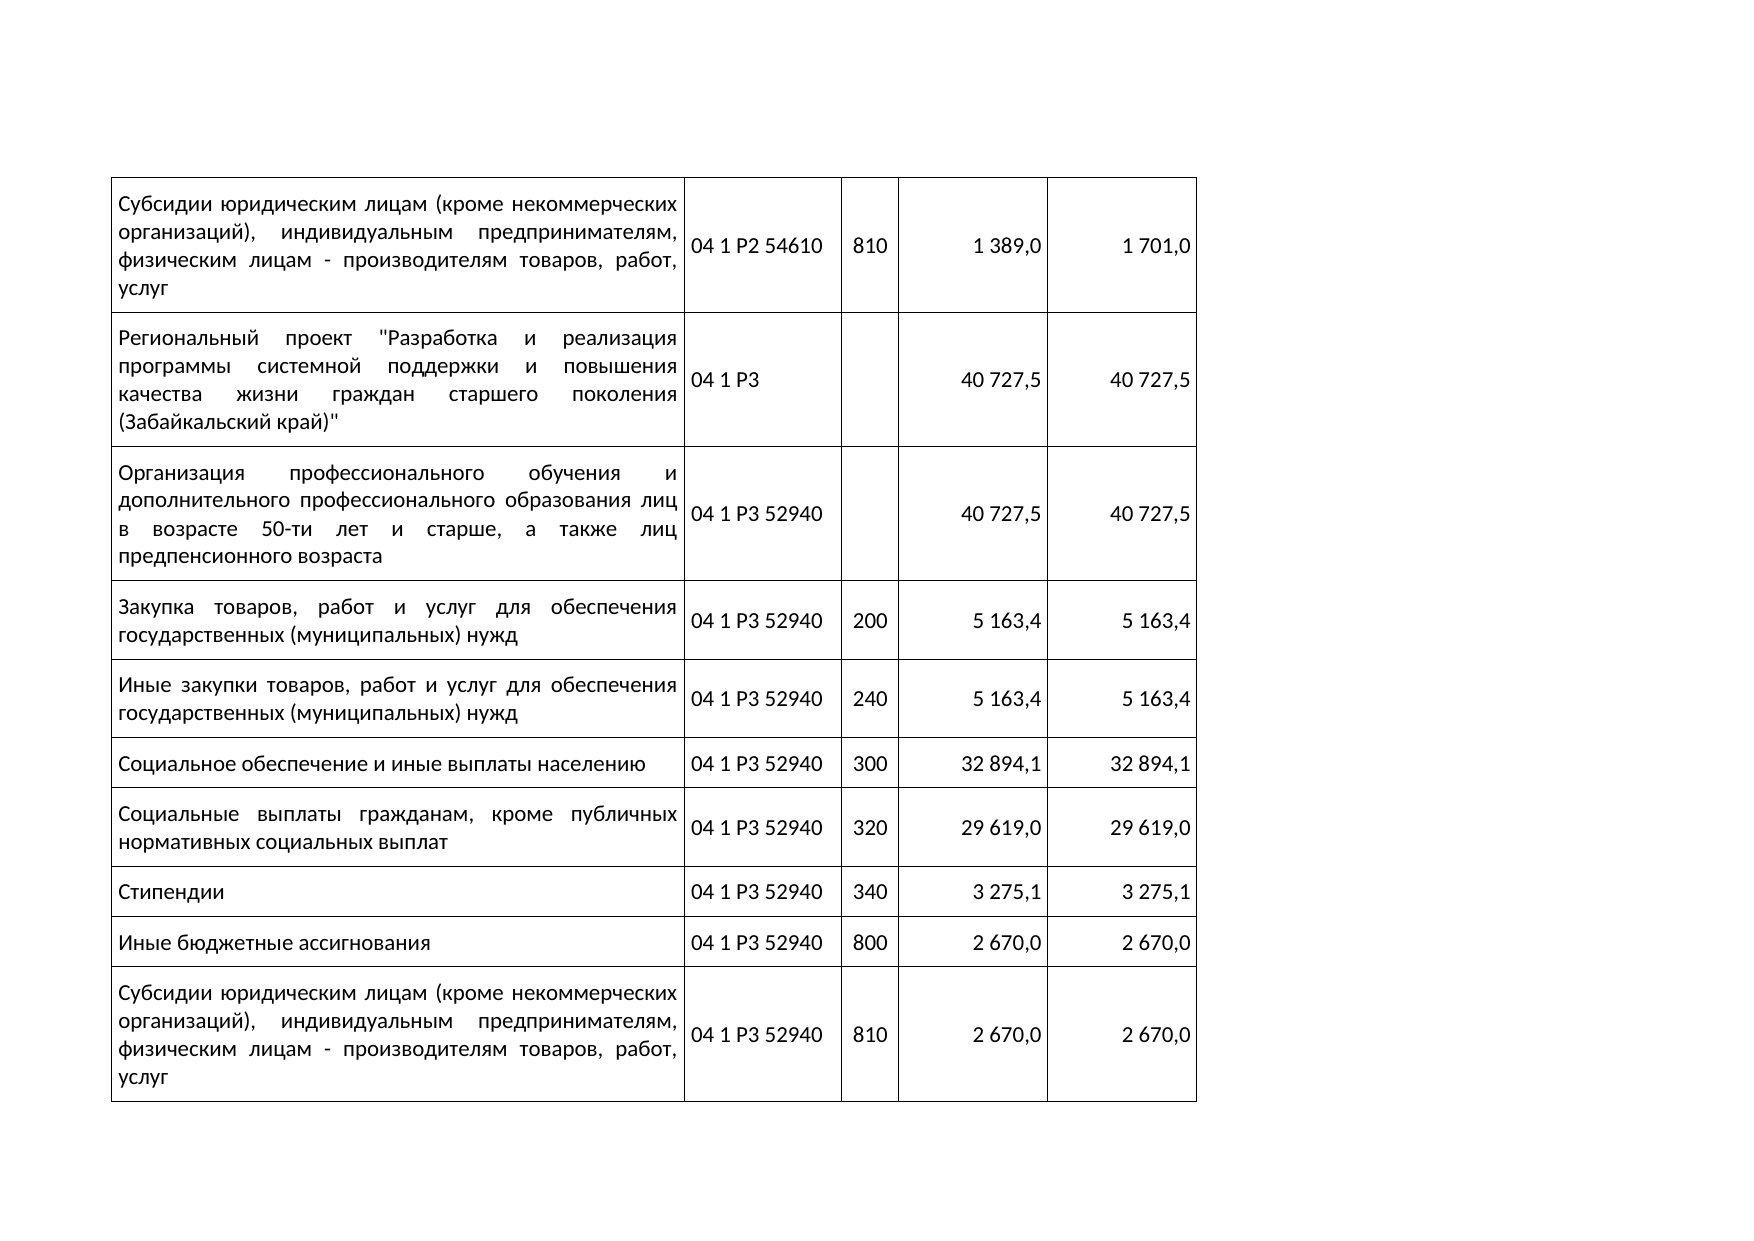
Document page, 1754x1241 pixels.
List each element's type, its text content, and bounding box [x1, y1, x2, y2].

table_cell Стипендии [112, 867, 684, 916]
table_cell 04 1 P3 [685, 313, 841, 446]
table_cell 5 163,4 [899, 660, 1047, 737]
table_cell 40 727,5 [899, 447, 1047, 580]
table_cell 810 [842, 178, 898, 312]
table_cell Иные закупки товаров, работ и услуг для обеспечения государственных (муниципальных) нужд [112, 660, 684, 737]
table_cell 29 619,0 [899, 788, 1047, 866]
table_cell 04 1 P3 52940 [685, 917, 841, 966]
table_cell 3 275,1 [899, 867, 1047, 916]
table_cell 32 894,1 [1048, 738, 1196, 787]
table_cell 32 894,1 [899, 738, 1047, 787]
table_cell Закупка товаров, работ и услуг для обеспечения государственных (муниципальных) нужд [112, 581, 684, 659]
table_cell Субсидии юридическим лицам (кроме некоммерческих организаций), индивидуальным предпринимателям, физическим лицам - производителям товаров, работ, услуг [112, 967, 684, 1101]
table_cell 340 [842, 867, 898, 916]
table_cell 40 727,5 [899, 313, 1047, 446]
table_cell 2 670,0 [1048, 967, 1196, 1101]
table_cell 40 727,5 [1048, 313, 1196, 446]
table_cell 5 163,4 [1048, 581, 1196, 659]
table_cell 5 163,4 [899, 581, 1047, 659]
table_cell 29 619,0 [1048, 788, 1196, 866]
table_cell 04 1 P3 52940 [685, 788, 841, 866]
table_cell 04 1 P3 52940 [685, 967, 841, 1101]
table_cell 04 1 P2 54610 [685, 178, 841, 312]
table_cell 3 275,1 [1048, 867, 1196, 916]
table_cell 04 1 P3 52940 [685, 447, 841, 580]
table_cell Социальное обеспечение и иные выплаты населению [112, 738, 684, 787]
table_cell 1 701,0 [1048, 178, 1196, 312]
table_cell 04 1 P3 52940 [685, 738, 841, 787]
table_cell Социальные выплаты гражданам, кроме публичных нормативных социальных выплат [112, 788, 684, 866]
table_cell 200 [842, 581, 898, 659]
table_cell 40 727,5 [1048, 447, 1196, 580]
table_cell 320 [842, 788, 898, 866]
table_cell 04 1 P3 52940 [685, 867, 841, 916]
table_cell 04 1 P3 52940 [685, 581, 841, 659]
table_cell 1 389,0 [899, 178, 1047, 312]
table_cell Иные бюджетные ассигнования [112, 917, 684, 966]
table_cell 800 [842, 917, 898, 966]
table_cell 240 [842, 660, 898, 737]
table_cell 2 670,0 [899, 917, 1047, 966]
table_cell 2 670,0 [899, 967, 1047, 1101]
table_cell 300 [842, 738, 898, 787]
table_cell 5 163,4 [1048, 660, 1196, 737]
table_cell [842, 447, 898, 580]
table_cell 2 670,0 [1048, 917, 1196, 966]
table_cell [842, 313, 898, 446]
table_cell Организация профессионального обучения и дополнительного профессионального образования лиц в возрасте 50-ти лет и старше, а также лиц предпенсионного возраста [112, 447, 684, 580]
table_cell Региональный проект "Разработка и реализация программы системной поддержки и повышения качества жизни граждан старшего поколения (Забайкальский край)" [112, 313, 684, 446]
table_cell Субсидии юридическим лицам (кроме некоммерческих организаций), индивидуальным предпринимателям, физическим лицам - производителям товаров, работ, услуг [112, 178, 684, 312]
table_cell 810 [842, 967, 898, 1101]
table_cell 04 1 P3 52940 [685, 660, 841, 737]
